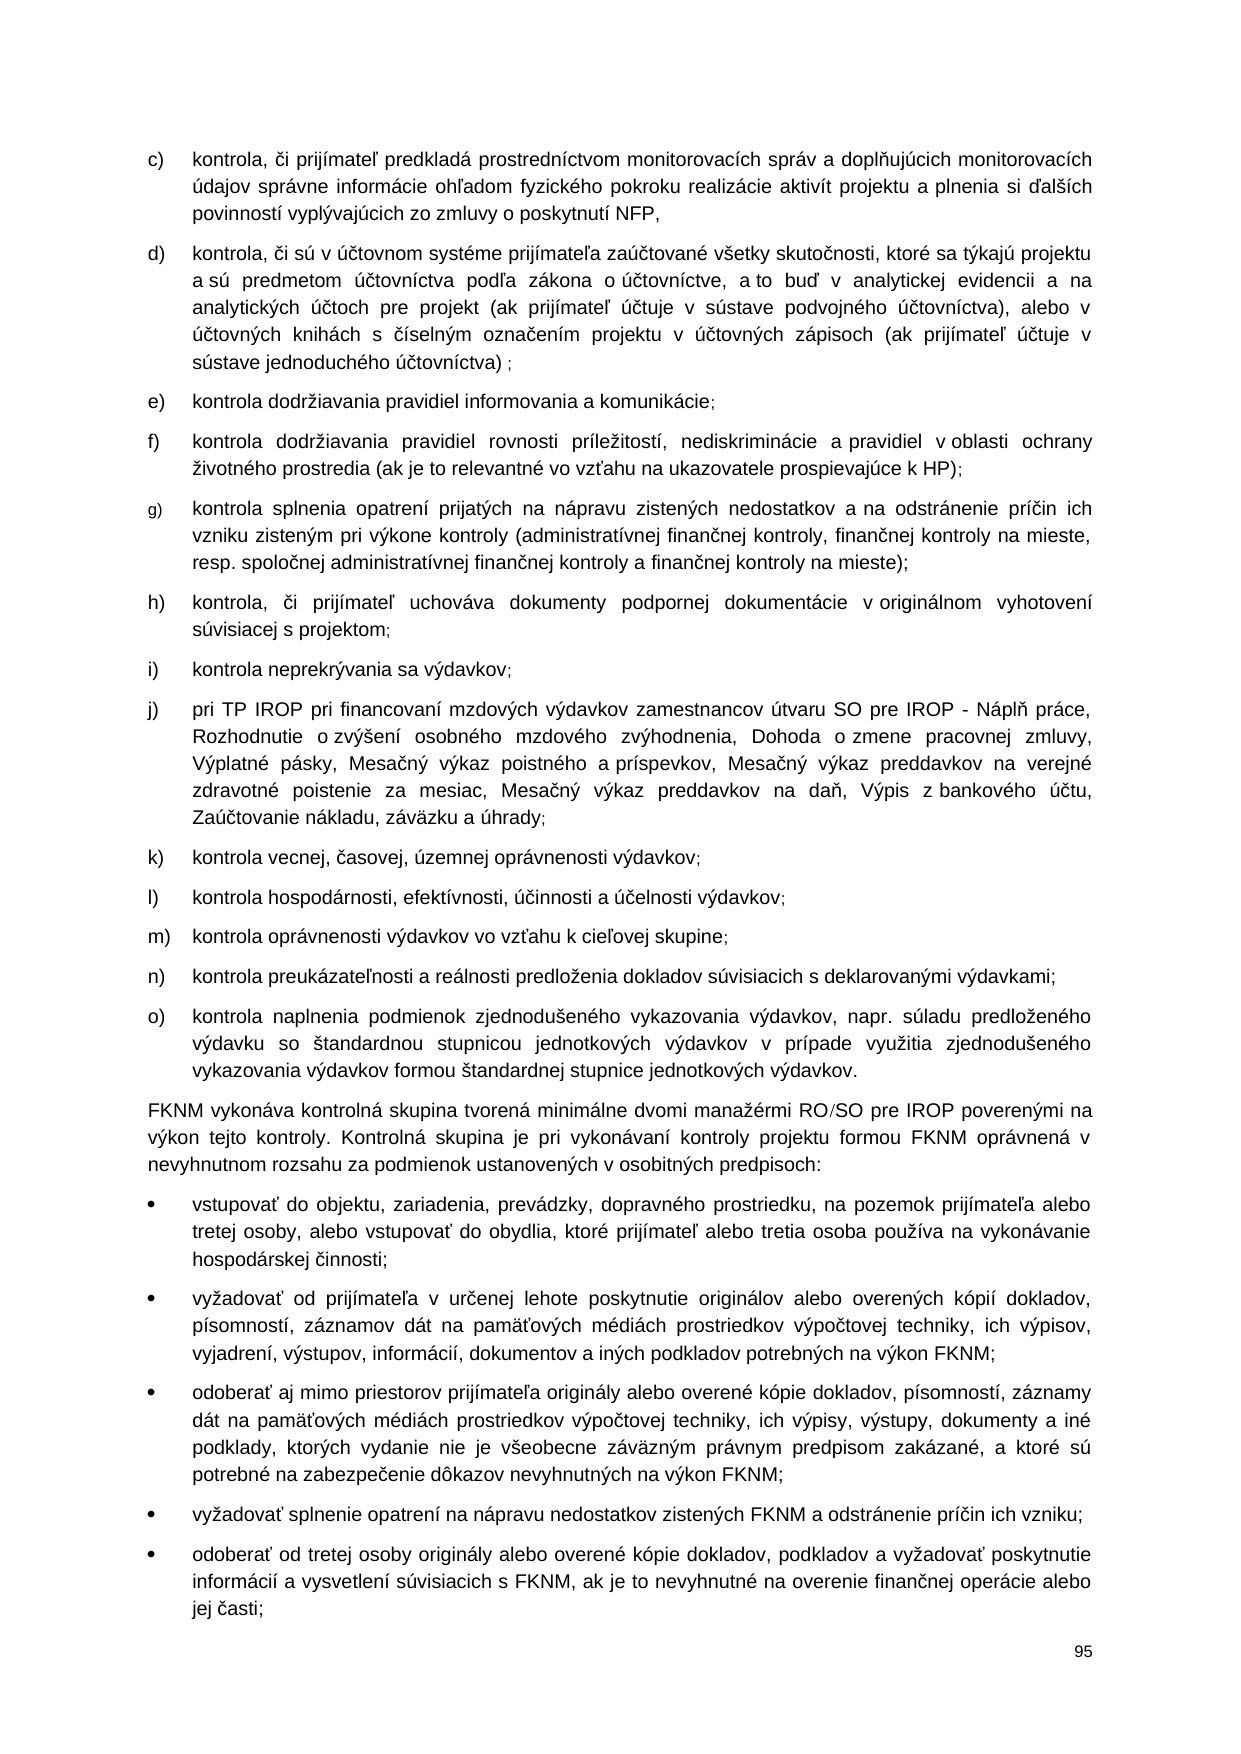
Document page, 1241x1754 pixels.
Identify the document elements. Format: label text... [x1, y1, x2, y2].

text vyžadovať od prijímateľa v určenej lehote poskytnutie originálov alebo overených kópií dokladov, písomností, záznamov dát na pamäťových médiách prostriedkov výpočtovej techniky, ich výpisov, vyjadrení, výstupov, informácií, dokumentov a iných podkladov potrebných na výkon FKNM; [148, 1287, 1092, 1364]
list kontrola neprekrývania sa výdavkov; [148, 658, 1092, 680]
list kontrola dodržiavania pravidiel rovnosti príležitostí, nediskriminácie a pravidiel v oblasti ochrany životného prostredia (ak je to relevantné vo vzťahu na ukazovatele prospievajúce k HP); [148, 430, 1092, 480]
text FKNM vykonáva kontrolná skupina tvorená minimálne dvomi manažérmi RO/SO pre IROP poverenými na výkon tejto kontroly. Kontrolná skupina je pri vykonávaní kontroly projektu formou FKNM oprávnená v nevyhnutnom rozsahu za podmienok ustanovených v osobitných predpisoch: [148, 1099, 1092, 1176]
list kontrola, či sú v účtovnom systéme prijímateľa zaúčtované všetky skutočnosti, ktoré sa týkajú projektu a sú predmetom účtovníctva podľa zákona o účtovníctve, a to buď v analytickej evidencii a na analytických účtoch pre projekt (ak prijímateľ účtuje v sústave podvojného účtovníctva), alebo v účtovných knihách s číselným označením projektu v účtovných zápisoch (ak prijímateľ účtuje v sústave jednoduchého účtovníctva) ; [148, 242, 1092, 373]
list kontrola splnenia opatrení prijatých na nápravu zistených nedostatkov a na odstránenie príčin ich vzniku zisteným pri výkone kontroly (administratívnej finančnej kontroly, finančnej kontroly na mieste, resp. spoločnej administratívnej finančnej kontroly a finančnej kontroly na mieste); [148, 497, 1092, 574]
list kontrola dodržiavania pravidiel informovania a komunikácie; [148, 390, 1092, 413]
text odoberať aj mimo priestorov prijímateľa originály alebo overené kópie dokladov, písomností, záznamy dát na pamäťových médiách prostriedkov výpočtovej techniky, ich výpisy, výstupy, dokumenty a iné podklady, ktorých vydanie nie je všeobecne záväzným právnym predpisom zakázané, a ktoré sú potrebné na zabezpečenie dôkazov nevyhnutných na výkon FKNM; [148, 1381, 1092, 1486]
list kontrola oprávnenosti výdavkov vo vzťahu k cieľovej skupine; [148, 925, 1092, 948]
list kontrola naplnenia podmienok zjednodušeného vykazovania výdavkov, napr. súladu predloženého výdavku so štandardnou stupnicou jednotkových výdavkov v prípade využitia zjednodušeného vykazovania výdavkov formou štandardnej stupnice jednotkových výdavkov. [148, 1004, 1092, 1082]
text odoberať od tretej osoby originály alebo overené kópie dokladov, podkladov a vyžadovať poskytnutie informácií a vysvetlení súvisiacich s FKNM, ak je to nevyhnutné na overenie finančnej operácie alebo jej časti; [148, 1542, 1092, 1619]
list kontrola, či prijímateľ predkladá prostredníctvom monitorovacích správ a doplňujúcich monitorovacích údajov správne informácie ohľadom fyzického pokroku realizácie aktivít projektu a plnenia si ďalších povinností vyplývajúcich zo zmluvy o poskytnutí NFP, [148, 148, 1092, 225]
text vstupovať do objektu, zariadenia, prevádzky, dopravného prostriedku, na pozemok prijímateľa alebo tretej osoby, alebo vstupovať do obydlia, ktoré prijímateľ alebo tretia osoba používa na vykonávanie hospodárskej činnosti; [148, 1193, 1092, 1270]
list pri TP IROP pri financovaní mzdových výdavkov zamestnancov útvaru SO pre IROP - Náplň práce, Rozhodnutie o zvýšení osobného mzdového zvýhodnenia, Dohoda o zmene pracovnej zmluvy, Výplatné pásky, Mesačný výkaz poistného a príspevkov, Mesačný výkaz preddavkov na verejné zdravotné poistenie za mesiac, Mesačný výkaz preddavkov na daň, Výpis z bankového účtu, Zaúčtovanie nákladu, záväzku a úhrady; [148, 697, 1092, 829]
list kontrola hospodárnosti, efektívnosti, účinnosti a účelnosti výdavkov; [148, 886, 1092, 908]
list kontrola, či prijímateľ uchováva dokumenty podpornej dokumentácie v originálnom vyhotovení súvisiacej s projektom; [148, 591, 1092, 641]
text vyžadovať splnenie opatrení na nápravu nedostatkov zistených FKNM a odstránenie príčin ich vzniku; [148, 1503, 1092, 1525]
list kontrola preukázateľnosti a reálnosti predloženia dokladov súvisiacich s deklarovanými výdavkami; [148, 965, 1092, 988]
list kontrola vecnej, časovej, územnej oprávnenosti výdavkov; [148, 846, 1092, 868]
